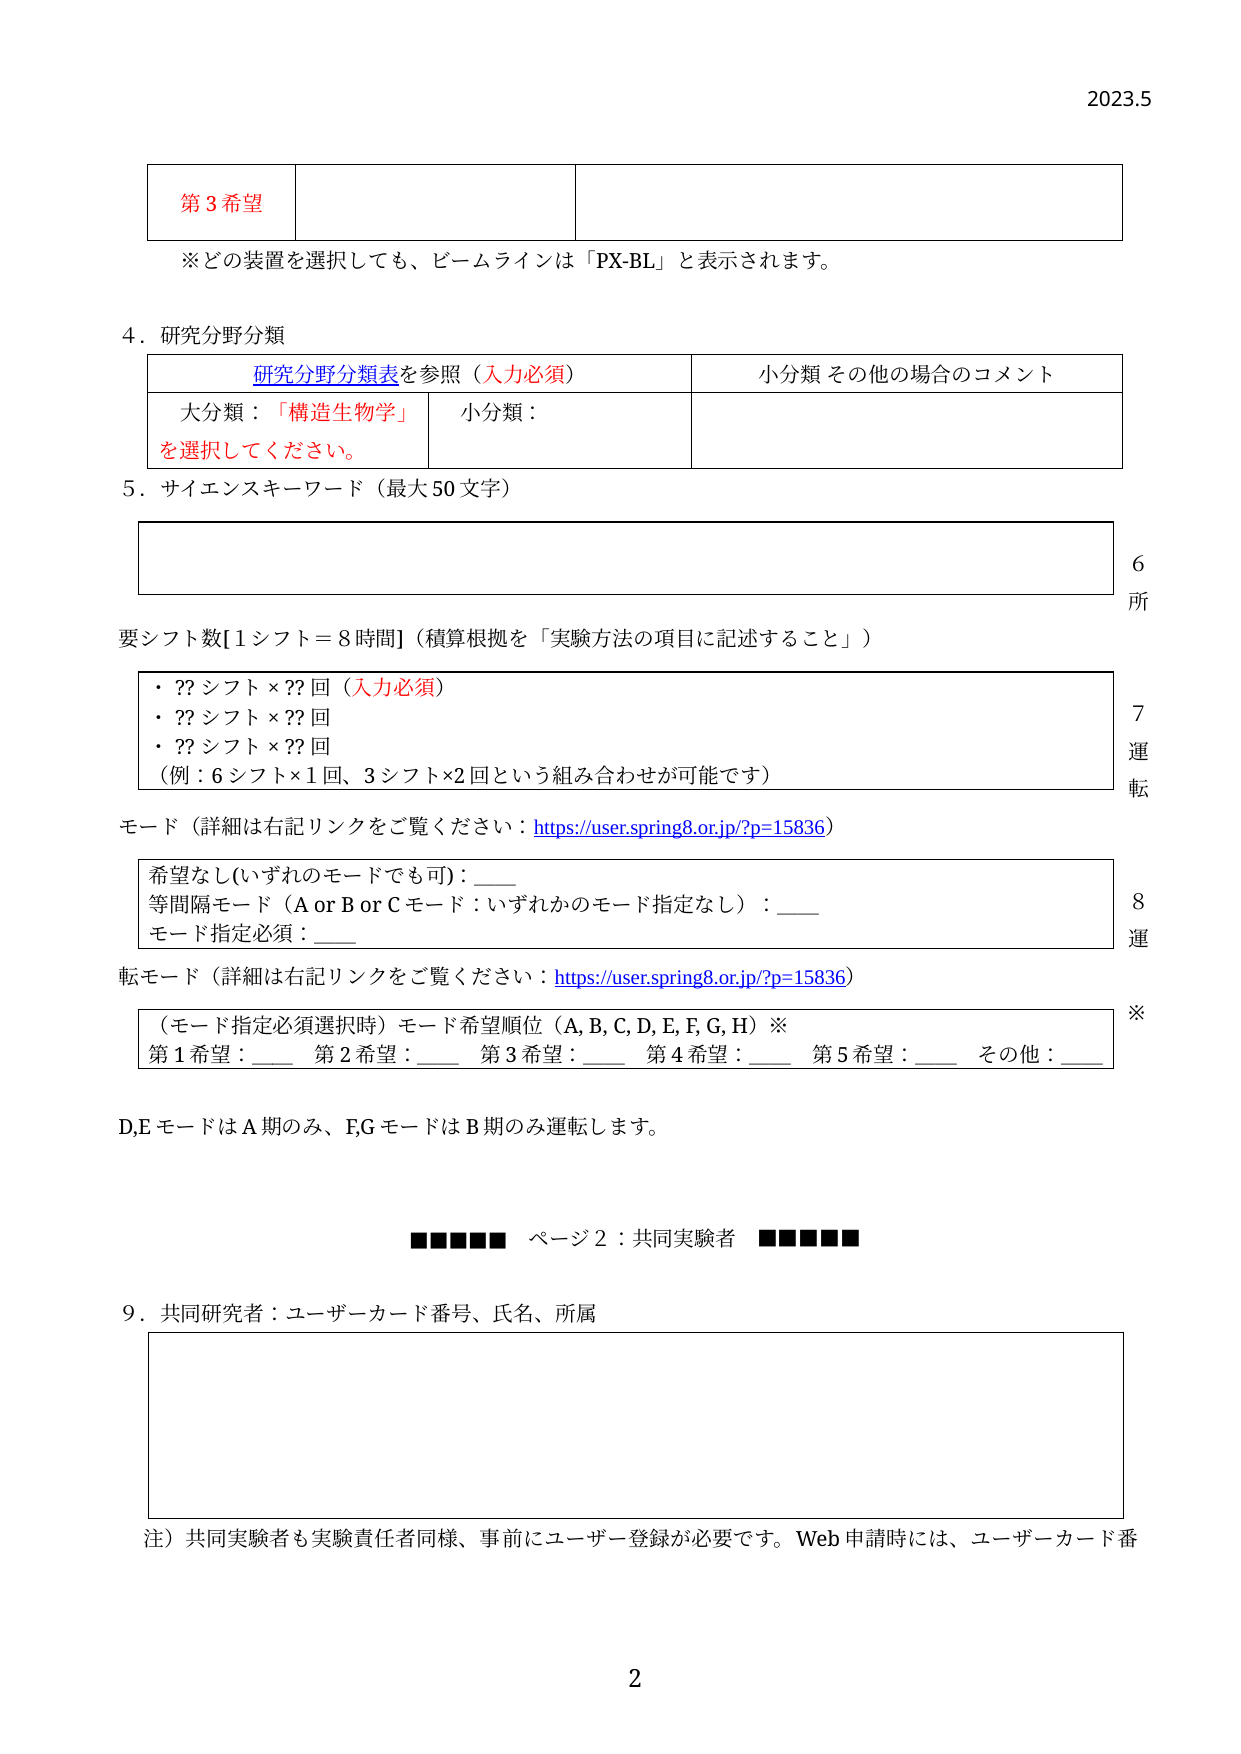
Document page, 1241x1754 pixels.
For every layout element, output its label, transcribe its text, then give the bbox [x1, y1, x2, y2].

table_header 研究分野分類表を参照（入力必須） [148, 355, 691, 392]
text ※ D,EモードはA期のみ、F,GモードはB期のみ運転します。 [118, 994, 1152, 1144]
table_cell [576, 165, 1122, 240]
table_cell [296, 165, 575, 240]
table_header 小分類 その他の場合のコメント [692, 355, 1122, 392]
table_header 希望なし(いずれのモードでも可)：＿＿ 等間隔モード（A or B or Cモード：いずれかのモード指定なし）：＿＿ モード指定必須：＿＿ [139, 860, 1113, 947]
table_header （モード指定必須選択時）モード希望順位（A, B, C, D, E, F, G, H）※ 第1希望：＿＿ 第2希望：＿＿ 第3希望：＿＿ 第4希望：＿＿ 第5希望：＿＿ その他：＿＿ [139, 1010, 1113, 1068]
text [143, 1519, 1139, 1557]
text ５．サイエンスキーワード（最大50文字） [118, 469, 1152, 507]
text ６．所要シフト数[１シフト＝８時間]（積算根拠を「実験方法の項目に記述すること」） [118, 544, 1152, 657]
text ４．研究分野分類 [118, 316, 1152, 353]
text ■■■■■ ページ２：共同実験者 ■■■■■ [118, 1219, 1152, 1257]
table_cell 小分類： [429, 393, 691, 468]
table_header ・ ?? シフト × ?? 回（入力必須） ・ ?? シフト × ?? 回 ・ ?? シフト × ?? 回 （例：6シフト×１回、3シフト×2回という組み合わせが可能です） [139, 673, 1113, 789]
text ８．運転モード（詳細は右記リンクをご覧ください：https://user.spring8.or.jp/?p=15836） [118, 882, 1152, 994]
table_cell 大分類：「構造生物学」を選択してください。 [148, 393, 428, 468]
table_cell [692, 393, 1122, 468]
text ９．共同研究者：ユーザーカード番号、氏名、所属 [118, 1294, 1152, 1332]
table_cell 第3希望 [148, 165, 295, 240]
text ※どの装置を選択しても、ビームラインは「PX-BL」と表示されます。 [118, 241, 1152, 278]
table_header [149, 1333, 1123, 1518]
text ７．運転モード（詳細は右記リンクをご覧ください：https://user.spring8.or.jp/?p=15836） [118, 694, 1152, 844]
table_header [139, 523, 1113, 594]
